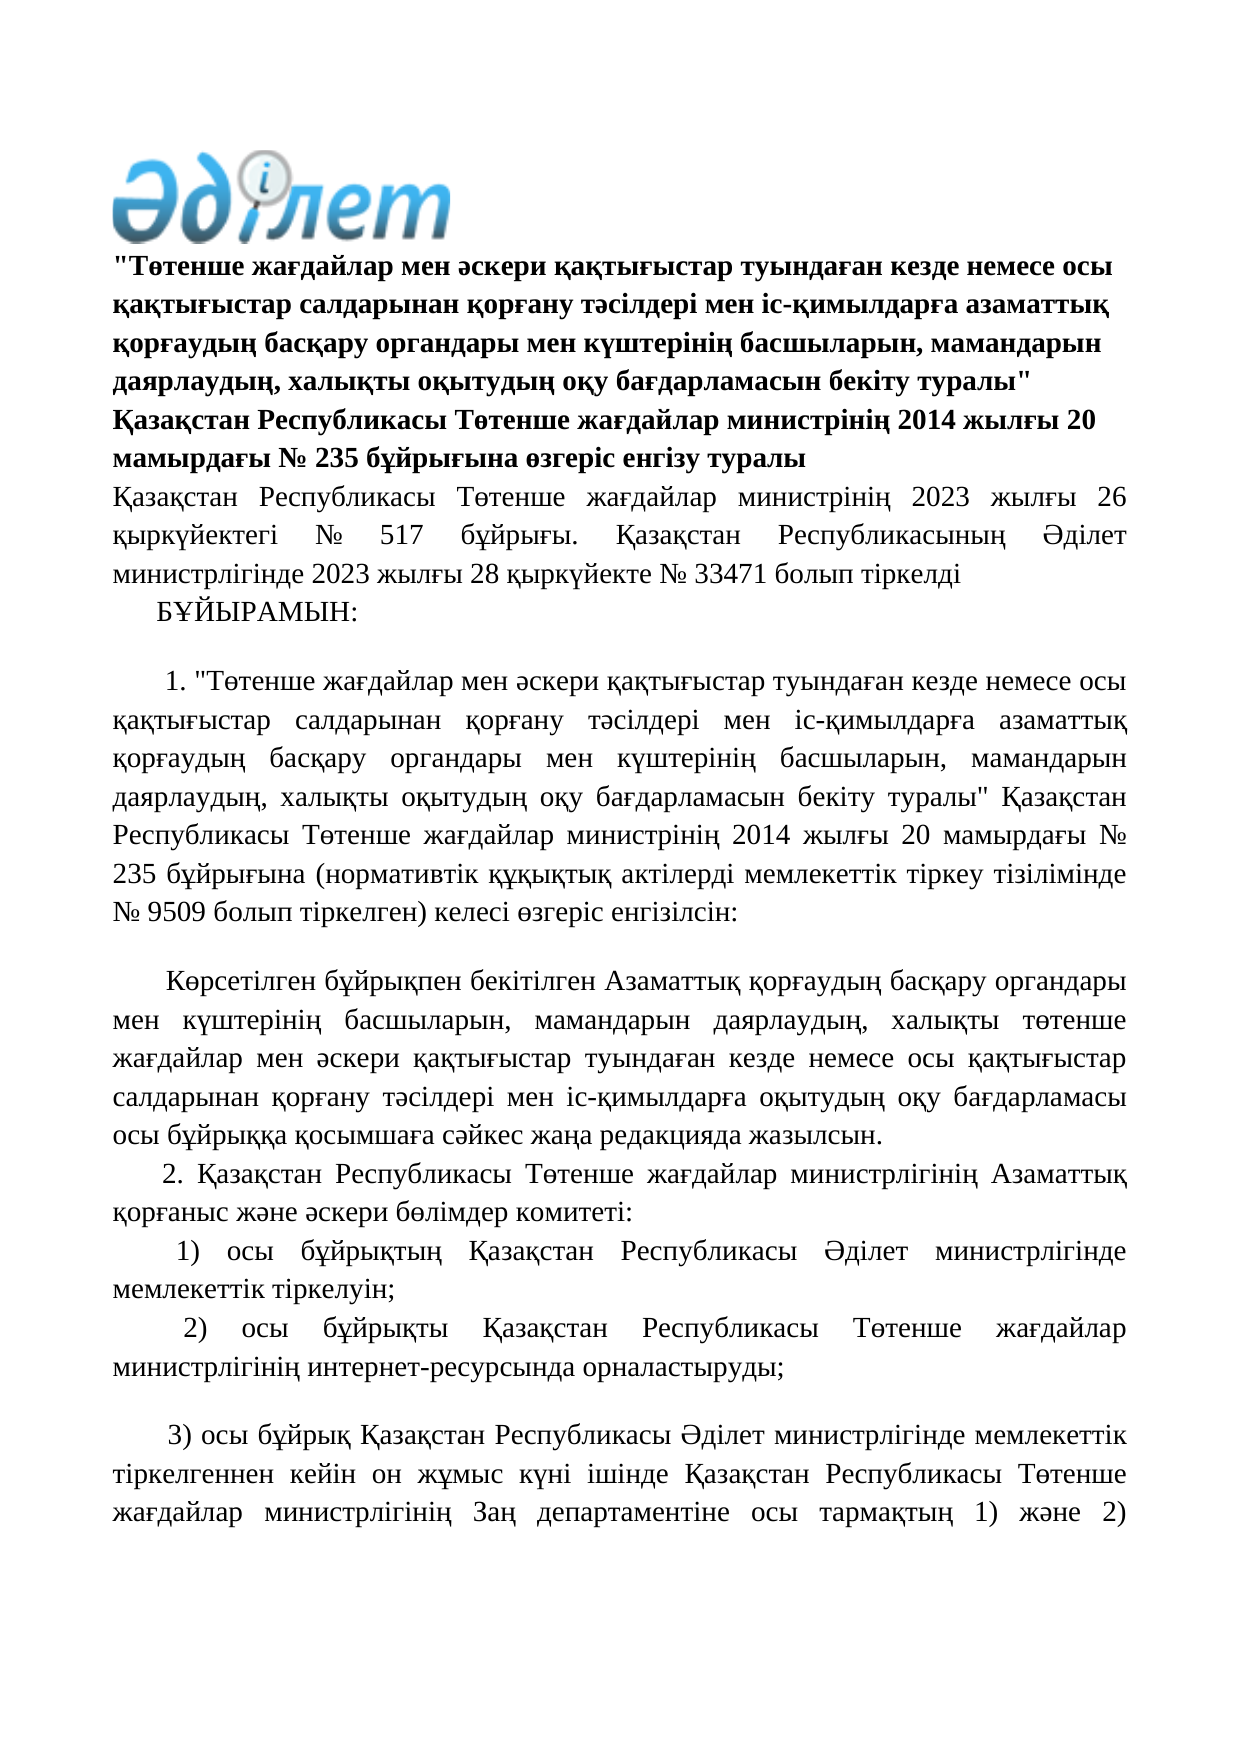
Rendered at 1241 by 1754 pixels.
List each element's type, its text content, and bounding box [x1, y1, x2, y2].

picture [112, 150, 451, 244]
text "Төтенше жағдайлар мен әскери қақтығыстар туындаған кезде немесе осы қақтығыстар салдарынан қорғану тәсілдері мен іс-қимылдарға азаматтық қорғаудың басқару органдары мен күштерінің басшыларын, мамандарын даярлаудың, халықты оқытудың оқу бағдарламасын бекіту туралы" Қазақстан Республикасы Төтенше жағдайлар министрінің 2014 жылғы 20 мамырдағы № 235 бұйрығына өзгеріс енгізу туралы [112, 248, 1128, 474]
text 2. Қазақстан Республикасы Төтенше жағдайлар министрлігінің Азаматтық қорғаныс және әскери бөлімдер комитеті: [112, 1156, 1128, 1228]
text 2) осы бұйрықты Қазақстан Республикасы Төтенше жағдайлар министрлігінің интернет-ресурсында орналастыруды; [112, 1310, 1128, 1382]
text БҰЙЫРАМЫН: [112, 594, 1128, 628]
text Қазақстан Республикасы Төтенше жағдайлар министрінің 2023 жылғы 26 қыркүйектегі № 517 бұйрығы. Қазақстан Республикасының Әділет министрлігінде 2023 жылғы 28 қыркүйекте № 33471 болып тіркелді [112, 479, 1128, 589]
text Көрсетілген бұйрықпен бекітілген Азаматтық қорғаудың басқару органдары мен күштерінің басшыларын, мамандарын даярлаудың, халықты төтенше жағдайлар мен әскери қақтығыстар туындаған кезде немесе осы қақтығыстар салдарынан қорғану тәсілдері мен іс-қимылдарға оқытудың оқу бағдарламасы осы бұйрыққа қосымшаға сәйкес жаңа редакцияда жазылсын. [112, 963, 1128, 1151]
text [112, 1417, 1128, 1528]
text 1) осы бұйрықтың Қазақстан Республикасы Әділет министрлігінде мемлекеттік тіркелуін; [112, 1233, 1128, 1305]
text 1. "Төтенше жағдайлар мен әскери қақтығыстар туындаған кезде немесе осы қақтығыстар салдарынан қорғану тәсілдері мен іс-қимылдарға азаматтық қорғаудың басқару органдары мен күштерінің басшыларын, мамандарын даярлаудың, халықты оқытудың оқу бағдарламасын бекіту туралы" Қазақстан Республикасы Төтенше жағдайлар министрінің 2014 жылғы 20 мамырдағы № 235 бұйрығына (нормативтік құқықтық актілерді мемлекеттік тіркеу тізілімінде № 9509 болып тіркелген) келесі өзгеріс енгізілсін: [112, 663, 1128, 928]
